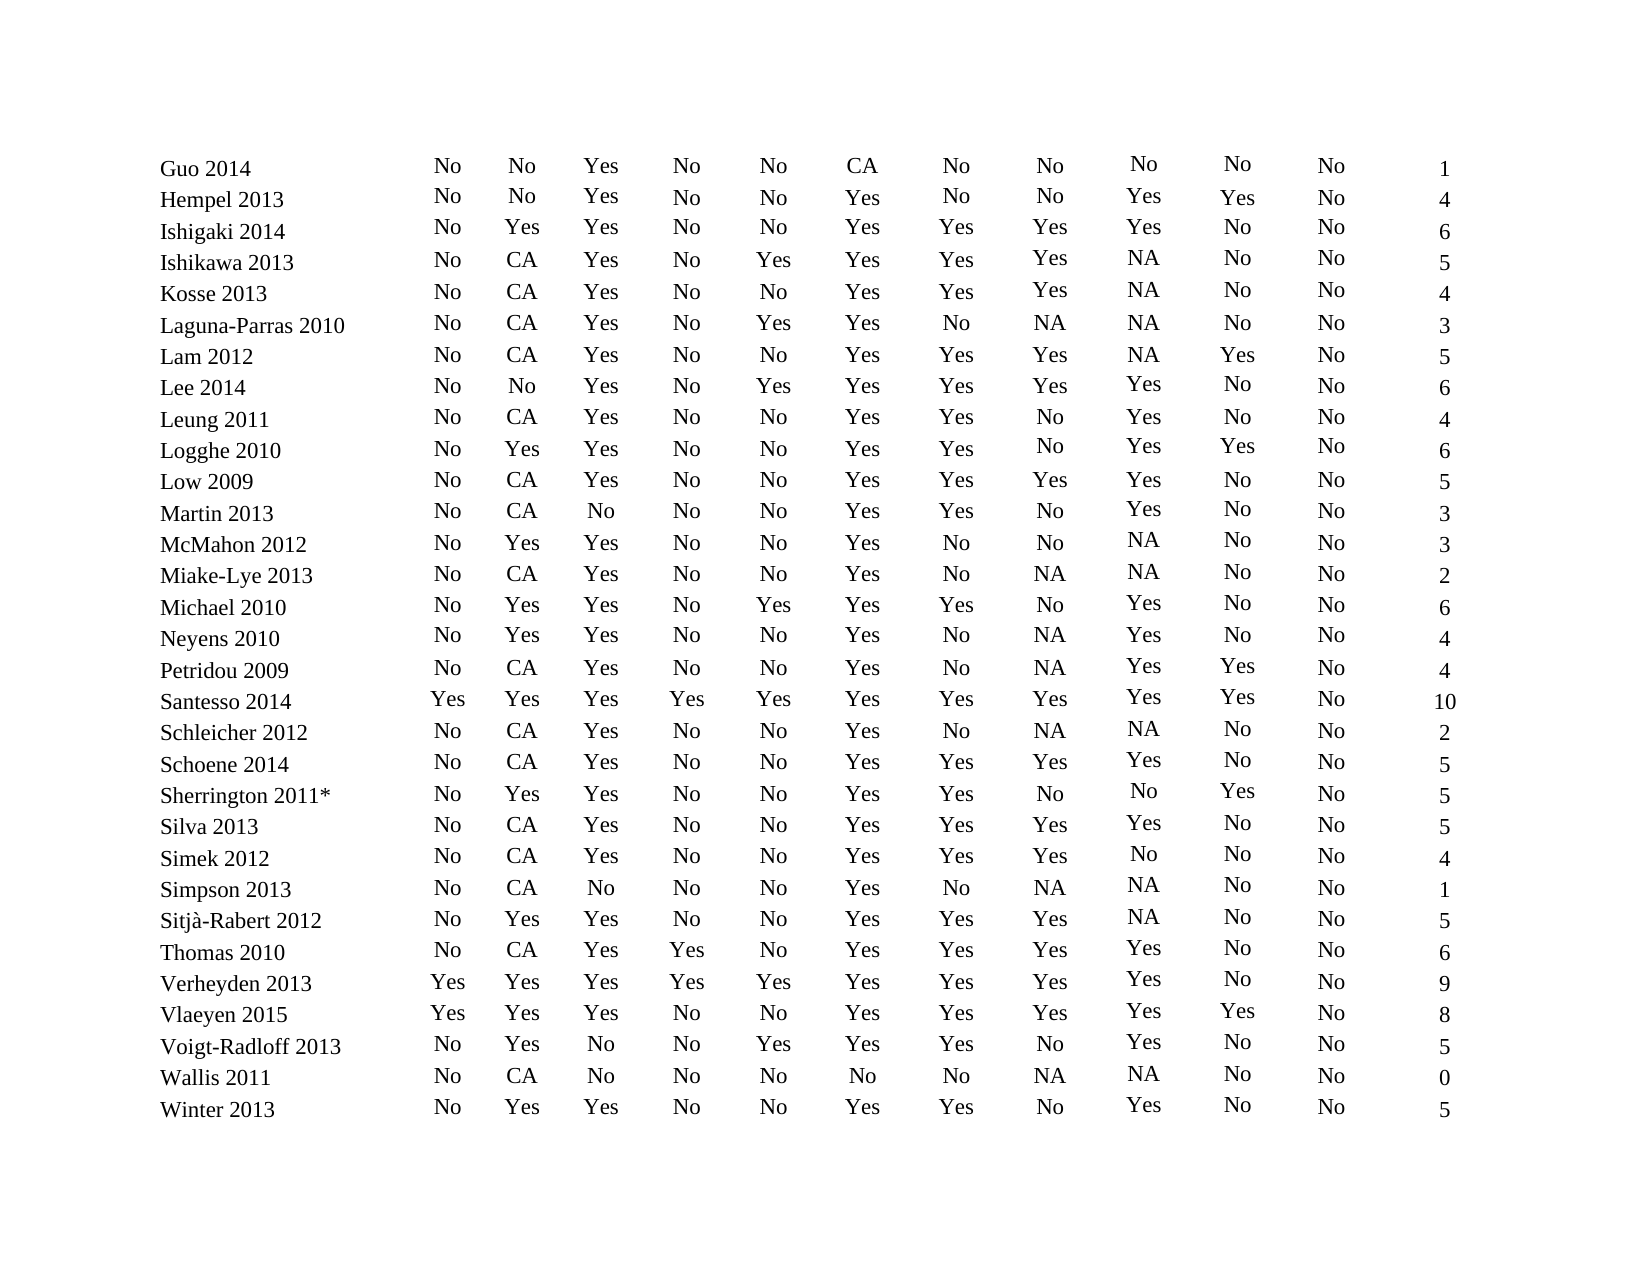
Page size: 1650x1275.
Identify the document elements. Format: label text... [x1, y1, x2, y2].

table_cell No [731, 652, 816, 683]
table_cell NA [1003, 652, 1097, 683]
table_cell NA [1097, 714, 1191, 746]
table_cell No [642, 1091, 731, 1122]
table_cell Yes [484, 589, 559, 620]
table_cell No [559, 1059, 642, 1091]
table_cell No [1003, 495, 1097, 526]
table_cell No [1284, 1028, 1378, 1059]
table_cell Yes [484, 1028, 559, 1059]
table_cell CA [484, 464, 559, 495]
table_cell Yes [1003, 746, 1097, 777]
table_cell No [642, 1028, 731, 1059]
table_cell Yes [1003, 903, 1097, 934]
table_cell No [1284, 181, 1378, 213]
table_cell Yes [559, 432, 642, 463]
table_cell No [642, 244, 731, 275]
table_cell No [1097, 777, 1191, 808]
table_cell No [1191, 620, 1284, 652]
table_cell Lam 2012 [149, 338, 411, 369]
table_cell No [642, 903, 731, 934]
table_cell Yes [909, 401, 1003, 432]
table_cell Yes [484, 213, 559, 244]
table_cell Yes [816, 526, 909, 558]
table_cell No [1284, 871, 1378, 902]
table_cell 5 [1378, 464, 1511, 495]
table_cell Yes [909, 997, 1003, 1028]
table_cell Yes [909, 275, 1003, 307]
table_cell Yes [1097, 213, 1191, 244]
table_cell No [411, 244, 484, 275]
table_cell Voigt-Radloff 2013 [149, 1028, 411, 1059]
table_cell Yes [909, 809, 1003, 840]
table_cell Yes [731, 244, 816, 275]
table_cell No [731, 1059, 816, 1091]
table_cell No [642, 746, 731, 777]
table_cell Yes [559, 620, 642, 652]
table_cell Yes [909, 840, 1003, 871]
table_cell Yes [559, 1091, 642, 1122]
table_cell No [642, 307, 731, 338]
table_cell Yes [909, 213, 1003, 244]
table_cell No [411, 1059, 484, 1091]
table_cell NA [1097, 903, 1191, 934]
table_cell No [1097, 150, 1191, 181]
table_cell NA [1097, 275, 1191, 307]
table_cell CA [484, 934, 559, 965]
table_cell Schoene 2014 [149, 746, 411, 777]
table_cell No [731, 871, 816, 902]
table_cell Yes [559, 307, 642, 338]
table_cell No [411, 903, 484, 934]
table_cell No [411, 432, 484, 463]
table_cell No [642, 652, 731, 683]
table_cell No [1003, 1028, 1097, 1059]
table_cell Lee 2014 [149, 370, 411, 401]
table_cell 6 [1378, 589, 1511, 620]
table_cell No [1191, 840, 1284, 871]
table_cell No [731, 1091, 816, 1122]
table_cell 1 [1378, 871, 1511, 902]
table_cell Vlaeyen 2015 [149, 997, 411, 1028]
table_cell Yes [816, 777, 909, 808]
table_cell No [731, 464, 816, 495]
table_cell NA [1003, 620, 1097, 652]
table_cell Yes [1003, 683, 1097, 714]
table_cell No [642, 809, 731, 840]
table_cell Yes [559, 840, 642, 871]
table_cell 6 [1378, 432, 1511, 463]
table_cell Yes [559, 401, 642, 432]
table_cell Yes [816, 432, 909, 463]
table_cell Yes [731, 1028, 816, 1059]
table_cell No [909, 558, 1003, 589]
table_cell No [1191, 809, 1284, 840]
table_cell 4 [1378, 652, 1511, 683]
table_cell Laguna-Parras 2010 [149, 307, 411, 338]
table_cell Yes [1097, 652, 1191, 683]
table_cell No [642, 840, 731, 871]
table_cell Yes [484, 777, 559, 808]
table_cell Winter 2013 [149, 1091, 411, 1122]
table_cell Yes [1097, 934, 1191, 965]
table_cell 4 [1378, 840, 1511, 871]
table_cell Yes [559, 903, 642, 934]
table_cell No [1284, 1091, 1378, 1122]
table_cell NA [1003, 558, 1097, 589]
table_cell Yes [1097, 464, 1191, 495]
table_cell Yes [1097, 181, 1191, 213]
table_cell Yes [909, 370, 1003, 401]
table_cell No [1191, 965, 1284, 997]
table_cell Yes [559, 244, 642, 275]
table_cell No [1191, 150, 1284, 181]
table_cell CA [484, 275, 559, 307]
table_cell Yes [642, 683, 731, 714]
table_cell No [411, 809, 484, 840]
table_cell Martin 2013 [149, 495, 411, 526]
table_cell No [909, 181, 1003, 213]
table_cell No [1191, 275, 1284, 307]
table_cell No [1191, 1059, 1284, 1091]
table_cell Yes [1191, 181, 1284, 213]
table_cell No [1191, 526, 1284, 558]
table_cell No [909, 1059, 1003, 1091]
table_cell Yes [559, 997, 642, 1028]
table_cell No [642, 997, 731, 1028]
table_cell No [1003, 432, 1097, 463]
table_cell No [1284, 307, 1378, 338]
table_cell Yes [909, 338, 1003, 369]
table_cell Yes [1191, 432, 1284, 463]
table_cell Yes [1097, 589, 1191, 620]
table_cell NA [1097, 307, 1191, 338]
table_cell Yes [909, 244, 1003, 275]
table_cell No [731, 338, 816, 369]
table_cell Yes [484, 432, 559, 463]
table_cell No [411, 338, 484, 369]
table_cell No [909, 714, 1003, 746]
table_cell 0 [1378, 1059, 1511, 1091]
table_cell No [1284, 965, 1378, 997]
table_cell No [1191, 495, 1284, 526]
table_cell No [1191, 464, 1284, 495]
table_cell NA [1097, 526, 1191, 558]
table_cell Yes [1097, 495, 1191, 526]
table_cell Yes [1003, 213, 1097, 244]
table_cell 4 [1378, 401, 1511, 432]
table_cell Yes [816, 370, 909, 401]
table_cell NA [1003, 307, 1097, 338]
table_cell 5 [1378, 1028, 1511, 1059]
table_cell No [1284, 401, 1378, 432]
table_cell 8 [1378, 997, 1511, 1028]
table_cell No [1191, 1028, 1284, 1059]
table_cell NA [1003, 714, 1097, 746]
table_cell No [731, 934, 816, 965]
table_cell No [1284, 903, 1378, 934]
table_cell No [642, 714, 731, 746]
table_cell No [1003, 589, 1097, 620]
table_cell Yes [816, 464, 909, 495]
table_cell Yes [559, 526, 642, 558]
table_cell No [411, 777, 484, 808]
table_cell No [1284, 809, 1378, 840]
table_cell No [411, 275, 484, 307]
table_cell Yes [1097, 370, 1191, 401]
table_cell No [411, 558, 484, 589]
table_cell 6 [1378, 213, 1511, 244]
table_cell Yes [816, 244, 909, 275]
table_cell Yes [559, 338, 642, 369]
table_cell Yes [909, 495, 1003, 526]
table_cell No [1097, 840, 1191, 871]
table_cell No [1003, 777, 1097, 808]
table_cell No [1284, 934, 1378, 965]
table_cell No [909, 620, 1003, 652]
table_cell No [642, 150, 731, 181]
table_cell No [1191, 589, 1284, 620]
table_cell Yes [559, 181, 642, 213]
table_cell Ishikawa 2013 [149, 244, 411, 275]
table_cell No [411, 1091, 484, 1122]
table_cell No [642, 338, 731, 369]
table_cell Simpson 2013 [149, 871, 411, 902]
table_cell Yes [1003, 965, 1097, 997]
table_cell Yes [731, 589, 816, 620]
table_cell No [1284, 464, 1378, 495]
table_cell No [1191, 558, 1284, 589]
table_cell Thomas 2010 [149, 934, 411, 965]
table_cell No [411, 652, 484, 683]
table_cell Yes [1191, 777, 1284, 808]
table_cell Yes [816, 809, 909, 840]
table_cell No [1284, 558, 1378, 589]
table_cell Yes [559, 150, 642, 181]
table_cell Yes [1003, 464, 1097, 495]
table_cell No [1191, 213, 1284, 244]
table_cell Wallis 2011 [149, 1059, 411, 1091]
table_cell Yes [1191, 652, 1284, 683]
table_cell NA [1097, 244, 1191, 275]
table_cell Yes [909, 1091, 1003, 1122]
table_cell Yes [559, 746, 642, 777]
table_cell Yes [816, 652, 909, 683]
table_cell No [1284, 1059, 1378, 1091]
table_cell Yes [816, 840, 909, 871]
table_cell Yes [1003, 244, 1097, 275]
table_cell No [1003, 150, 1097, 181]
table_cell Yes [909, 934, 1003, 965]
table_cell NA [1097, 1059, 1191, 1091]
table_cell No [1284, 213, 1378, 244]
table_cell Yes [816, 746, 909, 777]
table_cell Santesso 2014 [149, 683, 411, 714]
table_cell No [731, 809, 816, 840]
table_cell No [642, 871, 731, 902]
table_cell CA [816, 150, 909, 181]
table_cell No [411, 934, 484, 965]
table_cell No [731, 714, 816, 746]
table_cell Yes [1003, 934, 1097, 965]
table_cell No [1191, 307, 1284, 338]
table_cell No [484, 370, 559, 401]
table_cell Yes [484, 965, 559, 997]
table_cell Yes [484, 997, 559, 1028]
table_cell Yes [731, 307, 816, 338]
table_cell 3 [1378, 495, 1511, 526]
table_cell 5 [1378, 809, 1511, 840]
table_cell CA [484, 652, 559, 683]
table_cell Yes [559, 683, 642, 714]
table_cell Yes [816, 903, 909, 934]
table_cell Yes [1003, 997, 1097, 1028]
table_cell No [731, 903, 816, 934]
table_cell Yes [816, 401, 909, 432]
table_cell No [1284, 620, 1378, 652]
table_cell 5 [1378, 746, 1511, 777]
table_cell Yes [816, 181, 909, 213]
table_cell CA [484, 495, 559, 526]
table_cell Yes [559, 589, 642, 620]
table_cell Low 2009 [149, 464, 411, 495]
table_cell No [411, 620, 484, 652]
table_cell Yes [484, 526, 559, 558]
table_cell No [909, 526, 1003, 558]
table_cell No [731, 777, 816, 808]
table_cell Hempel 2013 [149, 181, 411, 213]
table_cell No [1284, 275, 1378, 307]
table_cell No [1284, 370, 1378, 401]
table_cell Yes [559, 370, 642, 401]
table_cell No [816, 1059, 909, 1091]
table_cell Yes [484, 1091, 559, 1122]
table_cell Yes [731, 370, 816, 401]
table_cell No [909, 871, 1003, 902]
table_cell No [411, 1028, 484, 1059]
table_cell No [411, 714, 484, 746]
table_cell No [1003, 526, 1097, 558]
table_cell No [642, 620, 731, 652]
table_cell No [731, 181, 816, 213]
table_cell CA [484, 1059, 559, 1091]
table_cell Yes [411, 965, 484, 997]
table_cell Ishigaki 2014 [149, 213, 411, 244]
table_cell No [731, 840, 816, 871]
table_cell Yes [816, 1091, 909, 1122]
table_cell No [731, 275, 816, 307]
table_cell No [909, 652, 1003, 683]
table_cell Yes [816, 213, 909, 244]
table_cell Verheyden 2013 [149, 965, 411, 997]
table_cell No [411, 213, 484, 244]
table_cell Yes [816, 307, 909, 338]
table_cell No [411, 871, 484, 902]
table_cell No [484, 150, 559, 181]
table_cell Yes [816, 934, 909, 965]
table_cell 5 [1378, 338, 1511, 369]
table_cell CA [484, 244, 559, 275]
table_cell Petridou 2009 [149, 652, 411, 683]
table_cell Yes [1003, 840, 1097, 871]
table_cell No [731, 401, 816, 432]
table_cell No [642, 1059, 731, 1091]
table_cell No [909, 307, 1003, 338]
table_cell CA [484, 338, 559, 369]
table_cell No [642, 401, 731, 432]
table_cell No [1003, 401, 1097, 432]
table_cell No [411, 181, 484, 213]
table_cell Yes [1097, 1028, 1191, 1059]
table_cell 1 [1378, 150, 1511, 181]
table_cell CA [484, 809, 559, 840]
table_cell Yes [909, 432, 1003, 463]
table_cell No [731, 432, 816, 463]
table_cell No [1191, 903, 1284, 934]
table_cell No [642, 275, 731, 307]
table_cell No [411, 370, 484, 401]
table_cell No [1284, 338, 1378, 369]
table_cell No [1284, 432, 1378, 463]
table_cell CA [484, 840, 559, 871]
table_cell No [1284, 150, 1378, 181]
table_cell Yes [816, 275, 909, 307]
table_cell Yes [909, 965, 1003, 997]
table_cell Yes [816, 620, 909, 652]
table_cell Neyens 2010 [149, 620, 411, 652]
table_cell Yes [816, 495, 909, 526]
table_cell No [731, 150, 816, 181]
table_cell NA [1097, 338, 1191, 369]
table_cell No [411, 150, 484, 181]
table_cell Yes [1097, 683, 1191, 714]
table_cell 9 [1378, 965, 1511, 997]
table_cell No [731, 495, 816, 526]
table_cell No [1284, 777, 1378, 808]
table_cell 5 [1378, 777, 1511, 808]
table_cell No [642, 495, 731, 526]
table_cell Yes [1003, 338, 1097, 369]
table_cell No [1284, 652, 1378, 683]
table_cell CA [484, 746, 559, 777]
table_cell NA [1003, 871, 1097, 902]
table_cell Yes [816, 997, 909, 1028]
table_cell No [1284, 683, 1378, 714]
table_cell Yes [559, 809, 642, 840]
table_cell No [731, 213, 816, 244]
table_cell 4 [1378, 181, 1511, 213]
table_cell No [1191, 934, 1284, 965]
table_cell No [1284, 746, 1378, 777]
table_cell No [731, 558, 816, 589]
table_cell No [411, 464, 484, 495]
table_cell Yes [411, 997, 484, 1028]
table_cell Yes [559, 934, 642, 965]
table_cell No [411, 307, 484, 338]
table_cell CA [484, 401, 559, 432]
table_cell Yes [909, 464, 1003, 495]
table_cell Yes [1097, 1091, 1191, 1122]
table_cell Yes [816, 965, 909, 997]
table_cell No [411, 495, 484, 526]
table_cell No [1191, 746, 1284, 777]
table_cell 4 [1378, 275, 1511, 307]
table_cell McMahon 2012 [149, 526, 411, 558]
table_cell No [411, 589, 484, 620]
table_cell Yes [909, 589, 1003, 620]
table_cell No [731, 620, 816, 652]
table_cell Yes [559, 965, 642, 997]
table_cell Yes [559, 777, 642, 808]
table_cell Yes [816, 871, 909, 902]
table_cell No [642, 526, 731, 558]
table_cell No [1003, 1091, 1097, 1122]
table_cell No [1284, 526, 1378, 558]
table_cell Yes [1097, 965, 1191, 997]
table_cell No [559, 871, 642, 902]
table_cell No [731, 526, 816, 558]
table_cell Yes [909, 683, 1003, 714]
table_cell Yes [816, 589, 909, 620]
table_cell Yes [559, 558, 642, 589]
table_cell No [559, 495, 642, 526]
table_cell 10 [1378, 683, 1511, 714]
table_cell No [909, 150, 1003, 181]
table_cell Yes [1097, 997, 1191, 1028]
table_cell Yes [909, 746, 1003, 777]
table_cell No [411, 840, 484, 871]
table_cell Yes [731, 965, 816, 997]
table_cell 2 [1378, 714, 1511, 746]
table_cell No [1284, 840, 1378, 871]
table_cell Yes [1191, 997, 1284, 1028]
table_cell CA [484, 871, 559, 902]
table_cell NA [1097, 871, 1191, 902]
table_cell Yes [909, 903, 1003, 934]
table_cell No [1191, 1091, 1284, 1122]
table_cell Michael 2010 [149, 589, 411, 620]
table_cell Yes [642, 965, 731, 997]
table_cell Yes [1097, 620, 1191, 652]
table_cell 2 [1378, 558, 1511, 589]
table_cell No [642, 181, 731, 213]
table_cell Sitjà-Rabert 2012 [149, 903, 411, 934]
table_cell Schleicher 2012 [149, 714, 411, 746]
table_cell Yes [1003, 275, 1097, 307]
table_cell NA [1003, 1059, 1097, 1091]
table_cell No [1191, 401, 1284, 432]
table_cell 5 [1378, 244, 1511, 275]
table_cell CA [484, 307, 559, 338]
table_cell No [1284, 495, 1378, 526]
table_cell No [731, 746, 816, 777]
table_cell No [642, 213, 731, 244]
table_cell Yes [816, 683, 909, 714]
table_cell 4 [1378, 620, 1511, 652]
table_cell Yes [1191, 338, 1284, 369]
table_cell No [1284, 244, 1378, 275]
table_cell Yes [559, 652, 642, 683]
table_cell Silva 2013 [149, 809, 411, 840]
table_cell No [559, 1028, 642, 1059]
table_cell Yes [1191, 683, 1284, 714]
table_cell Yes [1097, 746, 1191, 777]
table_cell Kosse 2013 [149, 275, 411, 307]
table_cell Yes [1003, 809, 1097, 840]
table_cell 3 [1378, 307, 1511, 338]
table_cell Miake-Lye 2013 [149, 558, 411, 589]
table_cell No [731, 997, 816, 1028]
table_cell Yes [816, 558, 909, 589]
table_cell No [1003, 181, 1097, 213]
table_cell Yes [559, 275, 642, 307]
table_cell Yes [909, 1028, 1003, 1059]
table_cell No [642, 777, 731, 808]
table_cell Yes [484, 903, 559, 934]
table_cell Yes [816, 338, 909, 369]
table_cell No [642, 370, 731, 401]
table_cell Yes [1097, 809, 1191, 840]
table_cell Yes [816, 1028, 909, 1059]
table_cell Yes [559, 714, 642, 746]
table_cell Sherrington 2011* [149, 777, 411, 808]
table_cell Yes [559, 464, 642, 495]
table_cell No [1191, 871, 1284, 902]
table_cell No [1284, 997, 1378, 1028]
table_cell 6 [1378, 934, 1511, 965]
table_cell NA [1097, 558, 1191, 589]
table_cell Yes [484, 620, 559, 652]
table_cell Guo 2014 [149, 150, 411, 181]
table_cell Yes [484, 683, 559, 714]
table_cell No [1284, 589, 1378, 620]
table_cell No [411, 401, 484, 432]
table_cell 6 [1378, 370, 1511, 401]
table_cell No [1284, 714, 1378, 746]
table_cell No [411, 746, 484, 777]
table_cell No [1191, 370, 1284, 401]
table_cell 3 [1378, 526, 1511, 558]
table_cell No [484, 181, 559, 213]
table_cell No [1191, 244, 1284, 275]
table_cell 5 [1378, 903, 1511, 934]
table_cell No [1191, 714, 1284, 746]
table_cell No [411, 526, 484, 558]
table_cell Yes [559, 213, 642, 244]
table_cell Yes [731, 683, 816, 714]
table_cell CA [484, 714, 559, 746]
table_cell Simek 2012 [149, 840, 411, 871]
table_cell Yes [1097, 401, 1191, 432]
table_cell No [642, 558, 731, 589]
table_cell Yes [816, 714, 909, 746]
table_cell 5 [1378, 1091, 1511, 1122]
table_cell No [642, 589, 731, 620]
table_cell Yes [1097, 432, 1191, 463]
table_cell Leung 2011 [149, 401, 411, 432]
table_cell No [642, 464, 731, 495]
table_cell Yes [909, 777, 1003, 808]
table_cell No [642, 432, 731, 463]
table_cell Yes [1003, 370, 1097, 401]
table_cell Yes [642, 934, 731, 965]
table_cell Yes [411, 683, 484, 714]
table_cell CA [484, 558, 559, 589]
table_cell Logghe 2010 [149, 432, 411, 463]
